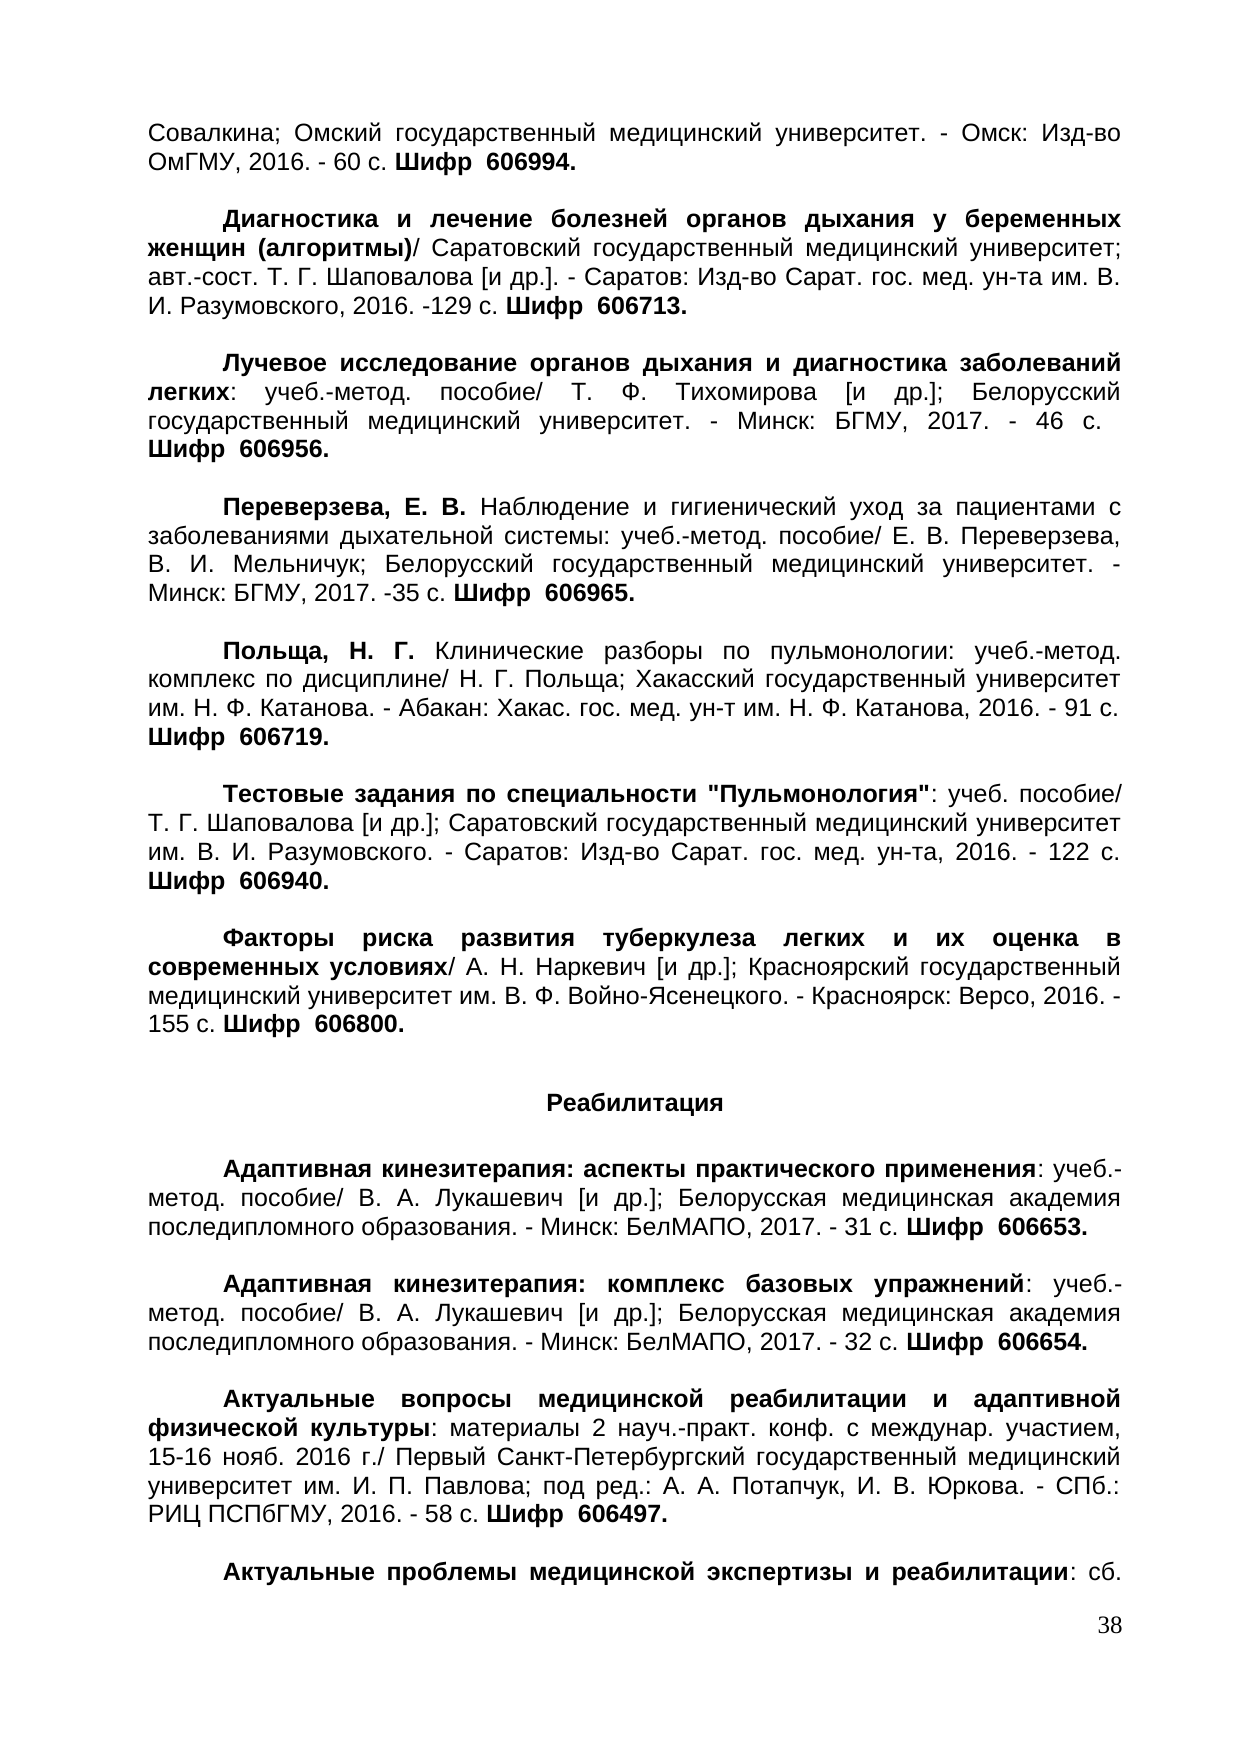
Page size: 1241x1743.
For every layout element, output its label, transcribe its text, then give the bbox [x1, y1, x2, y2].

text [148, 1557, 1122, 1586]
text Переверзева, Е. В. Наблюдение и гигиенический уход за пациентами с заболеваниями дыхательной системы: учеб.-метод. пособие/ Е. В. Переверзева, В. И. Мельничук; Белорусский государственный медицинский университет. - Минск: БГМУ, 2017. -35 с. Шифр 606965. [148, 492, 1122, 607]
text Адаптивная кинезитерапия: аспекты практического применения: учеб.-метод. пособие/ В. А. Лукашевич [и др.]; Белорусская медицинская академия последипломного образования. - Минск: БелМАПО, 2017. - 31 с. Шифр 606653. [148, 1154, 1122, 1241]
text Адаптивная кинезитерапия: комплекс базовых упражнений: учеб.-метод. пособие/ В. А. Лукашевич [и др.]; Белорусская медицинская академия последипломного образования. - Минск: БелМАПО, 2017. - 32 с. Шифр 606654. [148, 1269, 1122, 1356]
text Реабилитация [148, 1088, 1122, 1117]
text Диагностика и лечение болезней органов дыхания у беременных женщин (алгоритмы)/ Саратовский государственный медицинский университет; авт.-сост. Т. Г. Шаповалова [и др.]. - Саратов: Изд-во Сарат. гос. мед. ун-та им. В. И. Разумовского, 2016. -129 с. Шифр 606713. [148, 204, 1122, 319]
text Тестовые задания по специальности "Пульмонология": учеб. пособие/ Т. Г. Шаповалова [и др.]; Саратовский государственный медицинский университет им. В. И. Разумовского. - Саратов: Изд-во Сарат. гос. мед. ун-та, 2016. - 122 с. Шифр 606940. [148, 779, 1122, 894]
text Лучевое исследование органов дыхания и диагностика заболеваний легких: учеб.-метод. пособие/ Т. Ф. Тихомирова [и др.]; Белорусский государственный медицинский университет. - Минск: БГМУ, 2017. - 46 с. Шифр 606956. [148, 348, 1122, 463]
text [148, 118, 1122, 176]
text Актуальные вопросы медицинской реабилитации и адаптивной физической культуры: материалы 2 науч.-практ. конф. с междунар. участием, 15-16 нояб. 2016 г./ Первый Санкт-Петербургский государственный медицинский университет им. И. П. Павлова; под ред.: А. А. Потапчук, И. В. Юркова. - СПб.: РИЦ ПСПбГМУ, 2016. - 58 с. Шифр 606497. [148, 1384, 1122, 1528]
text Польща, Н. Г. Клинические разборы по пульмонологии: учеб.-метод. комплекс по дисциплине/ Н. Г. Польща; Хакасский государственный университет им. Н. Ф. Катанова. - Абакан: Хакас. гос. мед. ун-т им. Н. Ф. Катанова, 2016. - 91 с. Шифр 606719. [148, 636, 1122, 751]
text Факторы риска развития туберкулеза легких и их оценка в современных условиях/ А. Н. Наркевич [и др.]; Красноярский государственный медицинский университет им. В. Ф. Войно-Ясенецкого. - Красноярск: Версо, 2016. - 155 с. Шифр 606800. [148, 923, 1122, 1038]
